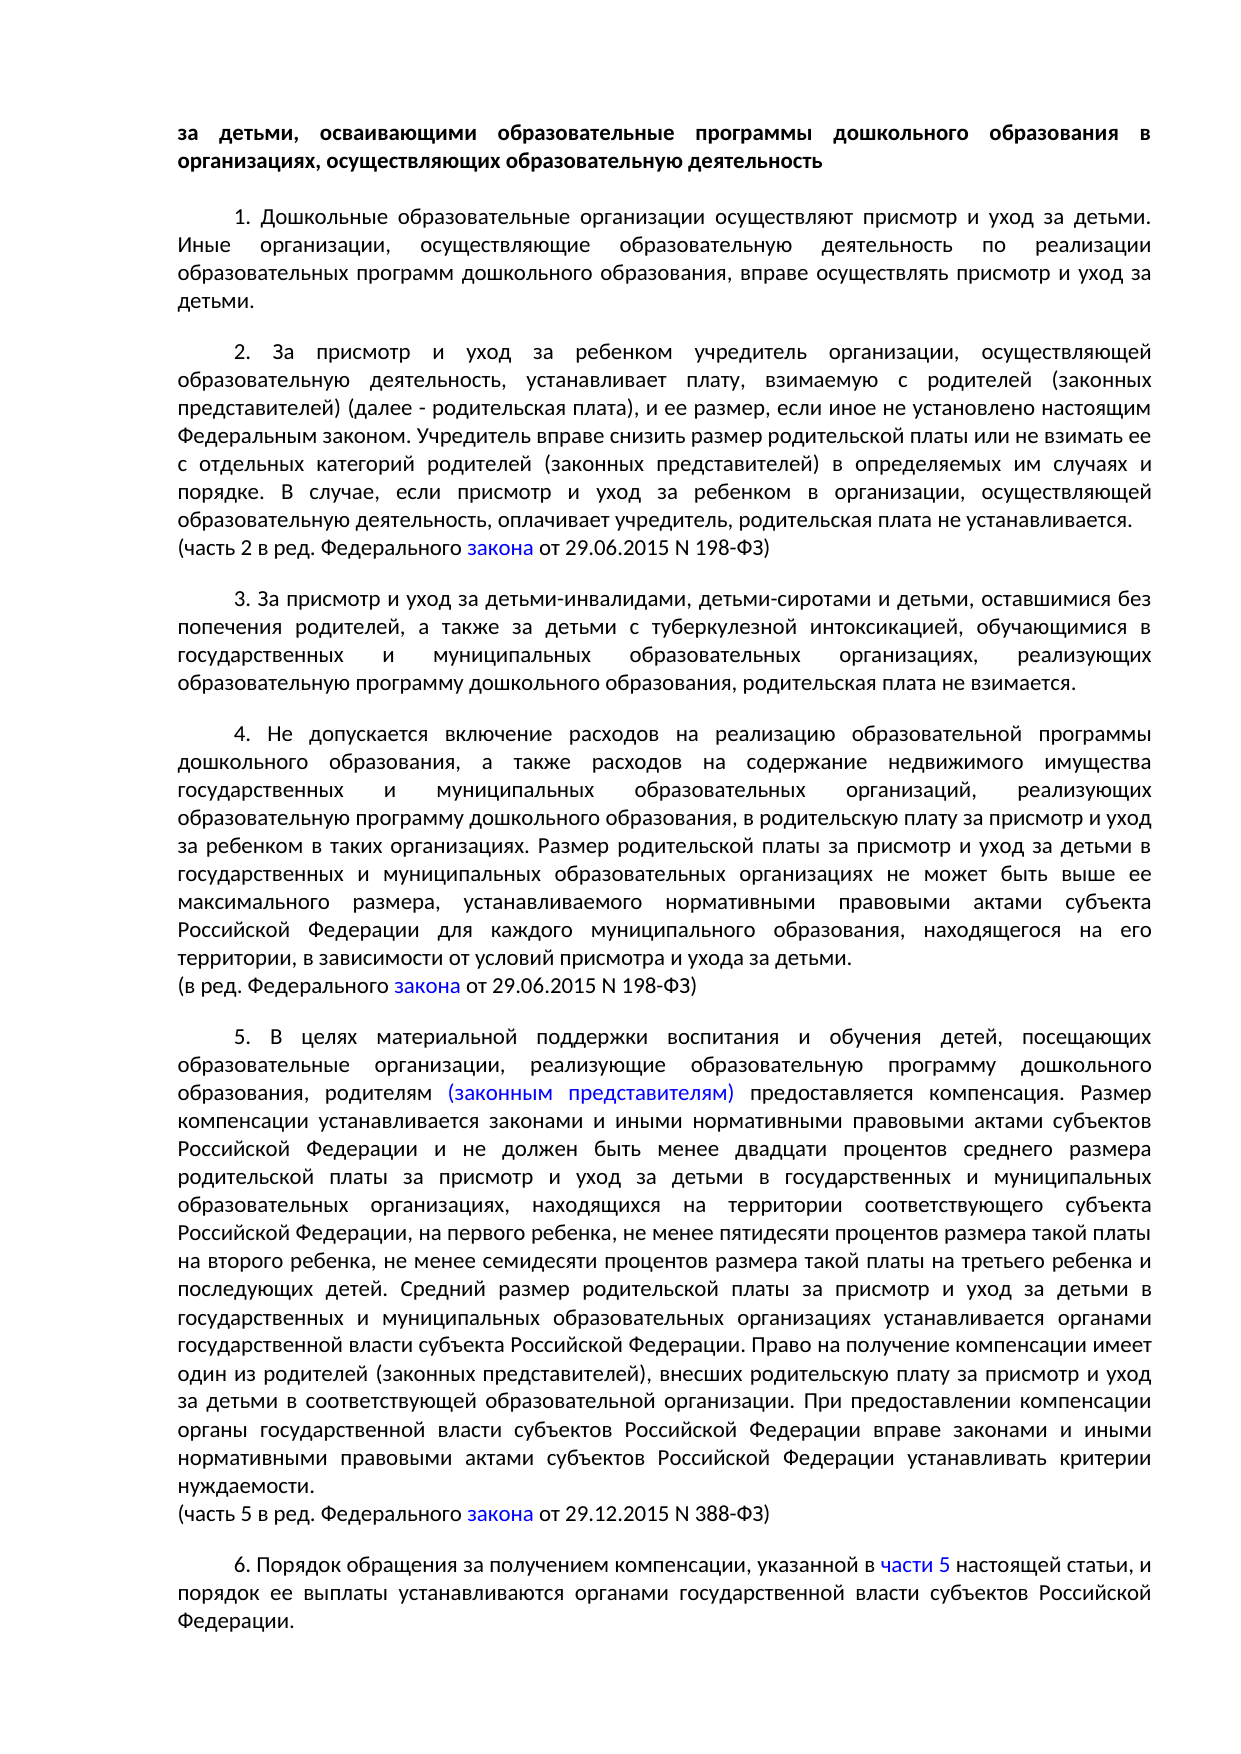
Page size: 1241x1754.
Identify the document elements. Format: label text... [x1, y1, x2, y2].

text 6. Порядок обращения за получением компенсации, указанной в части 5 настоящей статьи, и порядок ее выплаты устанавливаются органами государственной власти субъектов Российской Федерации. [177, 1550, 1152, 1634]
text 3. За присмотр и уход за детьми-инвалидами, детьми-сиротами и детьми, оставшимися без попечения родителей, а также за детьми с туберкулезной интоксикацией, обучающимися в государственных и муниципальных образовательных организациях, реализующих образовательную программу дошкольного образования, родительская плата не взимается. [177, 584, 1152, 696]
text (в ред. Федерального закона от 29.06.2015 N 198-ФЗ) [177, 971, 1152, 999]
text 4. Не допускается включение расходов на реализацию образовательной программы дошкольного образования, а также расходов на содержание недвижимого имущества государственных и муниципальных образовательных организаций, реализующих образовательную программу дошкольного образования, в родительскую плату за присмотр и уход за ребенком в таких организациях. Размер родительской платы за присмотр и уход за детьми в государственных и муниципальных образовательных организациях не может быть выше ее максимального размера, устанавливаемого нормативными правовыми актами субъекта Российской Федерации для каждого муниципального образования, находящегося на его территории, в зависимости от условий присмотра и ухода за детьми. [177, 719, 1152, 971]
text 2. За присмотр и уход за ребенком учредитель организации, осуществляющей образовательную деятельность, устанавливает плату, взимаемую с родителей (законных представителей) (далее - родительская плата), и ее размер, если иное не установлено настоящим Федеральным законом. Учредитель вправе снизить размер родительской платы или не взимать ее с отдельных категорий родителей (законных представителей) в определяемых им случаях и порядке. В случае, если присмотр и уход за ребенком в организации, осуществляющей образовательную деятельность, оплачивает учредитель, родительская плата не устанавливается. [177, 337, 1152, 533]
text (часть 5 в ред. Федерального закона от 29.12.2015 N 388-ФЗ) [177, 1499, 1152, 1527]
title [177, 118, 1152, 174]
text 1. Дошкольные образовательные организации осуществляют присмотр и уход за детьми. Иные организации, осуществляющие образовательную деятельность по реализации образовательных программ дошкольного образования, вправе осуществлять присмотр и уход за детьми. [177, 202, 1152, 314]
text (часть 2 в ред. Федерального закона от 29.06.2015 N 198-ФЗ) [177, 533, 1152, 561]
text 5. В целях материальной поддержки воспитания и обучения детей, посещающих образовательные организации, реализующие образовательную программу дошкольного образования, родителям (законным представителям) предоставляется компенсация. Размер компенсации устанавливается законами и иными нормативными правовыми актами субъектов Российской Федерации и не должен быть менее двадцати процентов среднего размера родительской платы за присмотр и уход за детьми в государственных и муниципальных образовательных организациях, находящихся на территории соответствующего субъекта Российской Федерации, на первого ребенка, не менее пятидесяти процентов размера такой платы на второго ребенка, не менее семидесяти процентов размера такой платы на третьего ребенка и последующих детей. Средний размер родительской платы за присмотр и уход за детьми в государственных и муниципальных образовательных организациях устанавливается органами государственной власти субъекта Российской Федерации. Право на получение компенсации имеет один из родителей (законных представителей), внесших родительскую плату за присмотр и уход за детьми в соответствующей образовательной организации. При предоставлении компенсации органы государственной власти субъектов Российской Федерации вправе законами и иными нормативными правовыми актами субъектов Российской Федерации устанавливать критерии нуждаемости. [177, 1022, 1152, 1499]
